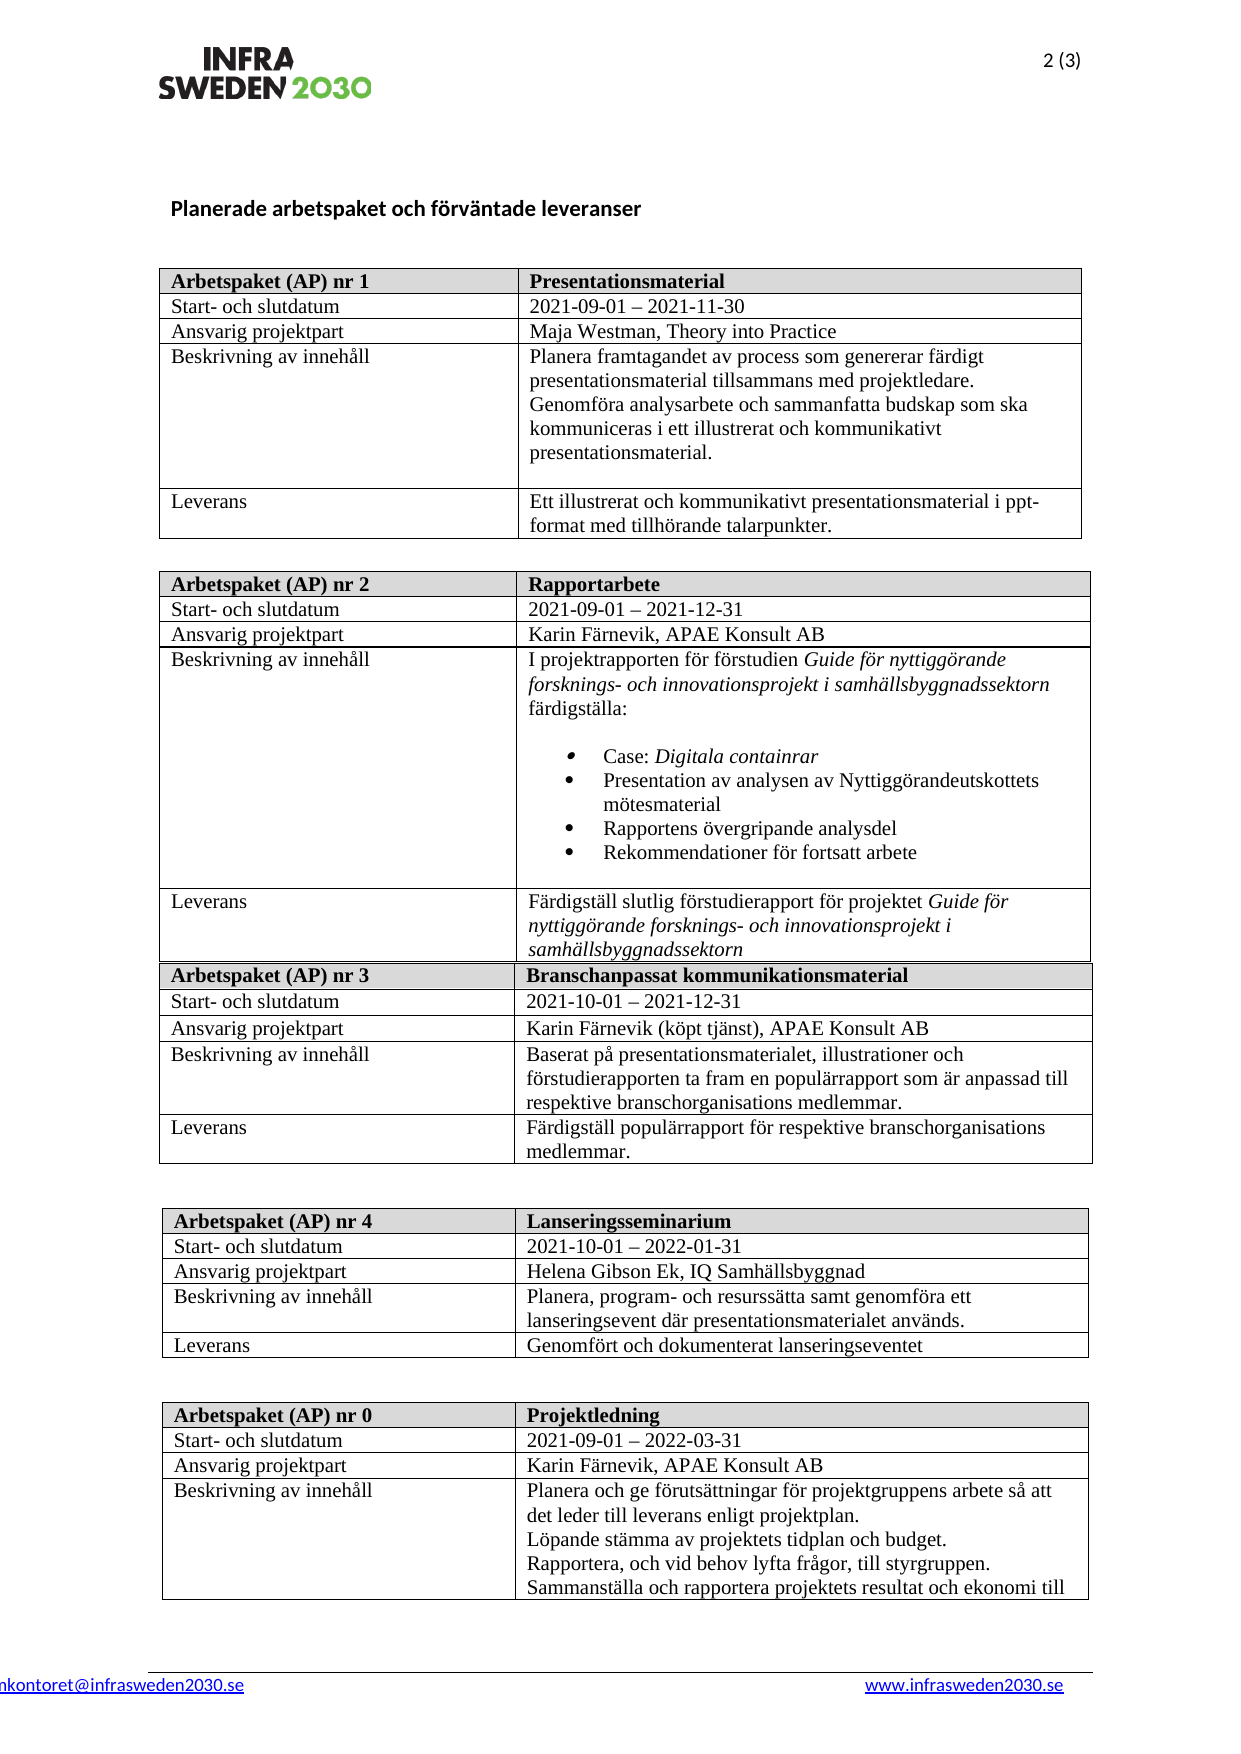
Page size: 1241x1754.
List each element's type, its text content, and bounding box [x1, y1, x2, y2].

table_cell Helena Gibson Ek, IQ Samhällsbyggnad [516, 1259, 1088, 1283]
table_cell Arbetspaket (AP) nr 3 [160, 964, 514, 988]
table_cell Beskrivning av innehåll [163, 1284, 515, 1332]
table_header Lanseringsseminarium [516, 1209, 1088, 1233]
table_cell 2021-10-01 – 2021-12-31 [515, 990, 1092, 1014]
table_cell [163, 1479, 515, 1599]
table_cell Leverans [160, 1115, 514, 1163]
table_cell Karin Färnevik (köpt tjänst), APAE Konsult AB [515, 1016, 1092, 1041]
table_cell Ansvarig projektpart [160, 1016, 514, 1041]
table_header Projektledning [516, 1403, 1088, 1427]
table_cell Branschanpassat kommunikationsmaterial [515, 964, 1092, 988]
table_cell Start- och slutdatum [160, 990, 514, 1014]
table_cell Leverans [163, 1333, 515, 1357]
table_cell Ansvarig projektpart [163, 1259, 515, 1283]
table_cell Beskrivning av innehåll [160, 1042, 514, 1114]
table_cell 2021-10-01 – 2022-01-31 [516, 1234, 1088, 1258]
table_cell Färdigställ populärrapport för respektive branschorganisations medlemmar. [515, 1115, 1092, 1163]
table_cell 2021-09-01 – 2022-03-31 [516, 1428, 1088, 1452]
table_cell Karin Färnevik, APAE Konsult AB [516, 1453, 1088, 1477]
table_cell Genomfört och dokumenterat lanseringseventet [516, 1333, 1088, 1357]
table_header Arbetspaket (AP) nr 4 [163, 1209, 515, 1233]
table_cell Baserat på presentationsmaterialet, illustrationer och förstudierapporten ta fram en populärrapport som är anpassad till respektive branschorganisations medlemmar. [515, 1042, 1092, 1114]
table_header Arbetspaket (AP) nr 0 [163, 1403, 515, 1427]
table_cell Start- och slutdatum [163, 1428, 515, 1452]
table_cell Planera, program- och resurssätta samt genomföra ett lanseringsevent där presentationsmaterialet används. [516, 1284, 1088, 1332]
table_header Planerade arbetspaket och förväntade leveranser [159, 169, 1092, 235]
table_cell Start- och slutdatum [163, 1234, 515, 1258]
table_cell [516, 1479, 1088, 1599]
table_cell Ansvarig projektpart [163, 1453, 515, 1477]
